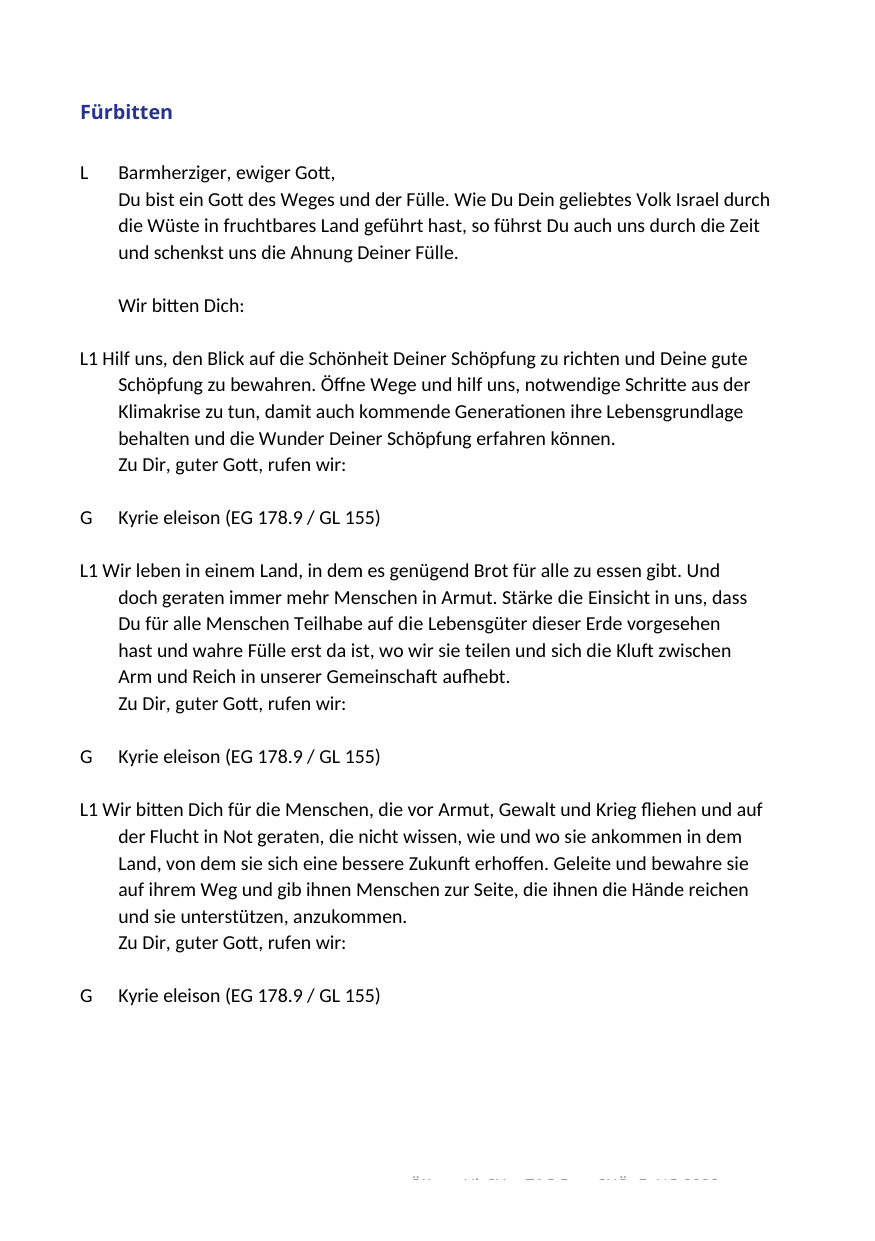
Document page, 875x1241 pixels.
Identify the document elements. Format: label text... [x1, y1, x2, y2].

text Fürbitten [80, 98, 834, 125]
text Zu Dir, guter Gott, rufen wir: [118, 691, 834, 715]
text L Barmherziger, ewiger Gott, [80, 160, 834, 184]
text Du bist ein Gott des Weges und der Fülle. Wie Du Dein geliebtes Volk Israel durch die Wüste in fruchtbares Land geführt hast, so führst Du auch uns durch die Zeit und schenkst uns die Ahnung Deiner Fülle. [118, 187, 773, 264]
text L1 Wir bitten Dich für die Menschen, die vor Armut, Gewalt und Krieg fliehen und auf der Flucht in Not geraten, die nicht wissen, wie und wo sie ankommen in dem Land, von dem sie sich eine bessere Zukunft erhoffen. Geleite und bewahre sie [79, 797, 773, 875]
text Zu Dir, guter Gott, rufen wir: [118, 452, 834, 476]
text G Kyrie eleison (EG 178.9 / GL 155) [80, 983, 834, 1008]
text G Kyrie eleison (EG 178.9 / GL 155) [80, 505, 834, 529]
text L1 Wir leben in einem Land, in dem es genügend Brot für alle zu essen gibt. Und doch geraten immer mehr Menschen in Armut. Stärke die Einsicht in uns, dass Du für alle Menschen Teilhabe auf die Lebensgüter dieser Erde vorgesehen hast und wahre Fülle erst da ist, wo wir sie teilen und sich die Kluft zwischen Arm und Reich in unserer Gemeinschaft aufhebt. [79, 558, 759, 689]
text Wir bitten Dich: [118, 293, 834, 317]
text Zu Dir, guter Gott, rufen wir: [118, 930, 834, 954]
text L1 Hilf uns, den Blick auf die Schönheit Deiner Schöpfung zu richten und Deine gute Schöpfung zu bewahren. Öffne Wege und hilf uns, notwendige Schritte aus der Klimakrise zu tun, damit auch kommende Generationen ihre Lebensgrundlage behalten und die Wunder Deiner Schöpfung erfahren können. [79, 346, 794, 450]
text auf ihrem Weg und gib ihnen Menschen zur Seite, die ihnen die Hände reichen und sie unterstützen, anzukommen. [118, 877, 773, 928]
text G Kyrie eleison (EG 178.9 / GL 155) [80, 744, 834, 768]
